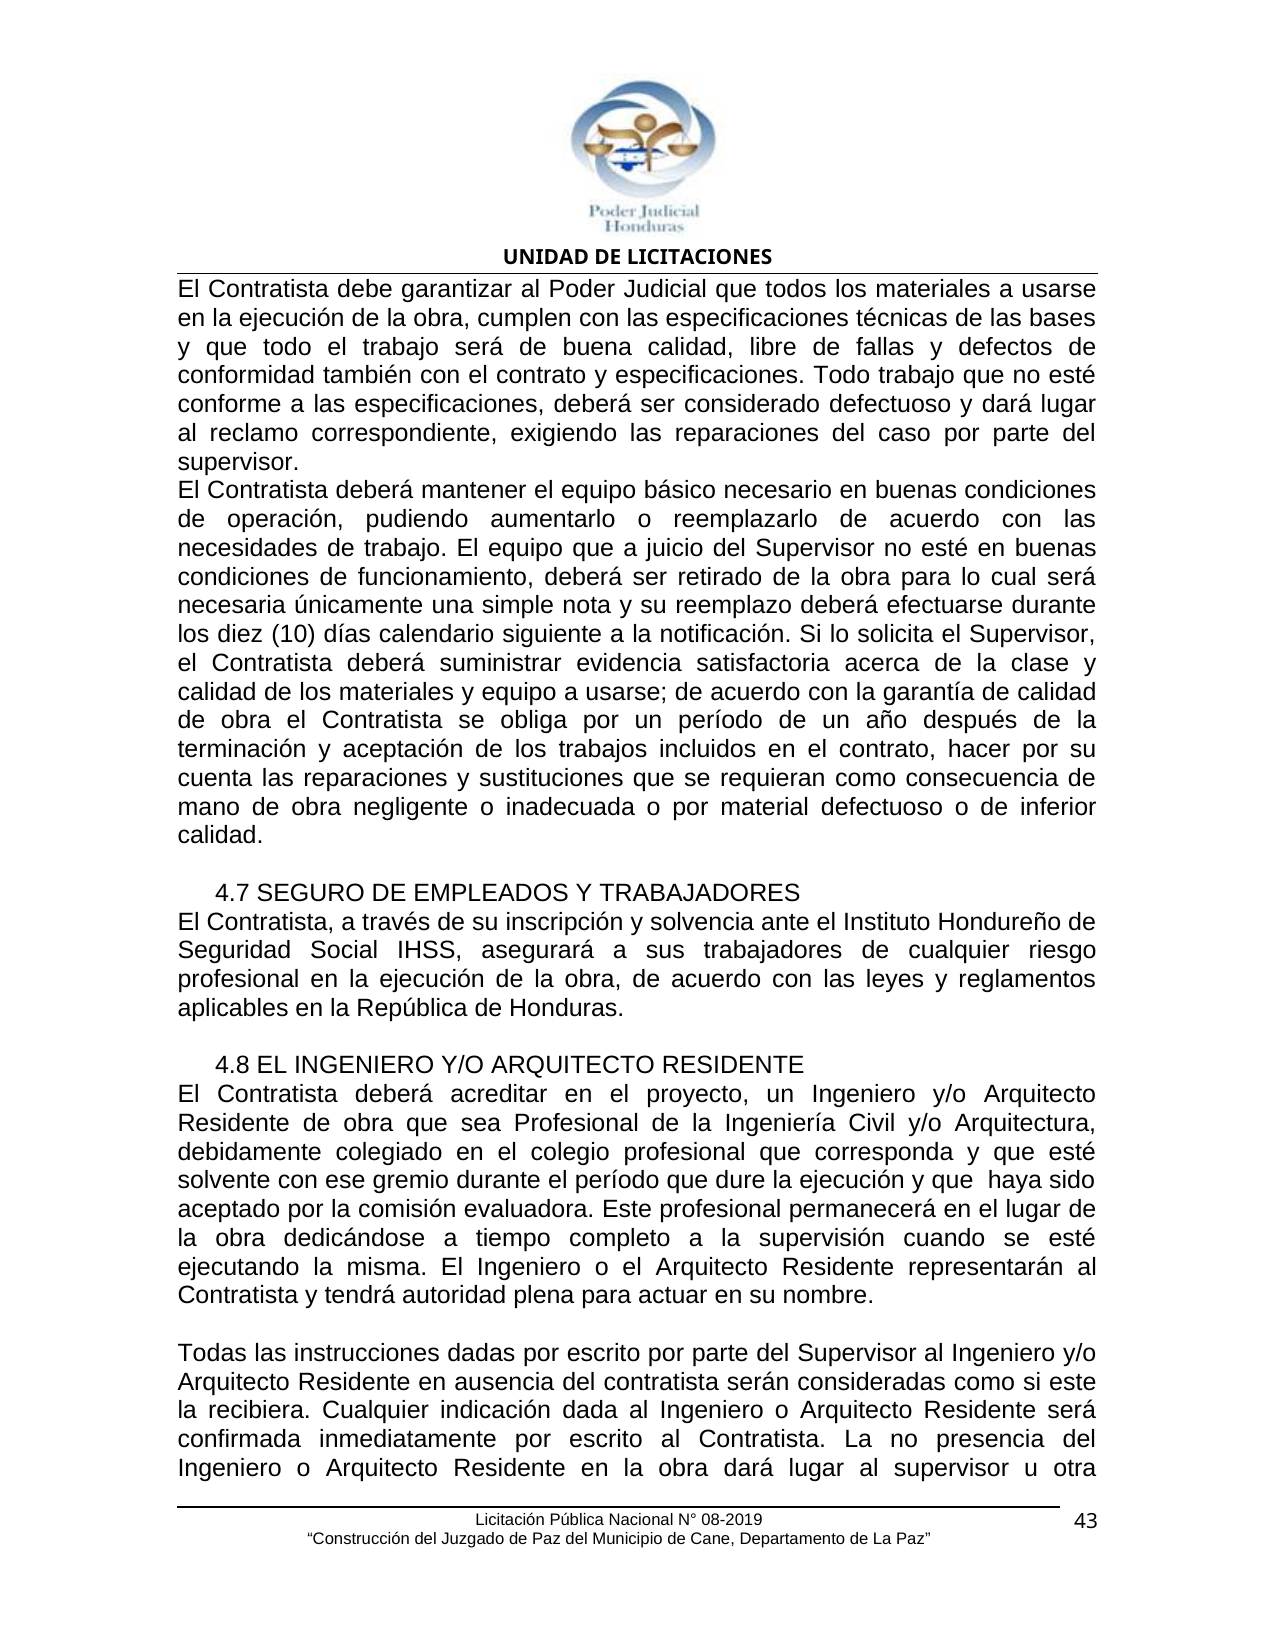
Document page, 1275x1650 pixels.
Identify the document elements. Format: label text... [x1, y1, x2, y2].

text El Contratista deberá acreditar en el proyecto, un Ingeniero y/o Arquitecto Residente de obra que sea Profesional de y/o Arquitectura, debidamente colegiado en el colegio profesional que corresponda y que esté solvente con ese gremio durante el período que dure la ejecución y que haya sido aceptado por la comisión evaluadora. Este profesional permanecerá en el lugar de la obra dedicándose a tiempo completo a la supervisión cuando se esté ejecutando o el Arquitecto Residente representarán al Contratista y tendrá autoridad plena para actuar en su nombre. [177, 1079, 1098, 1309]
text El Contratista deberá mantener el equipo básico necesario en buenas condiciones de operación, pudiendo aumentarlo o reemplazarlo de acuerdo con las necesidades de trabajo. El equipo que a juicio del Supervisor no esté en buenas condiciones de funcionamiento, deberá ser retirado de la obra para lo cual será necesaria únicamente una simple nota y su reemplazo deberá efectuarse durante los diez (10) días calendario siguiente a lo solicita el Supervisor, el Contratista deberá suministrar evidencia satisfactoria acerca de la clase y calidad de los materiales y equipo a usarse; de acuerdo con la garantía de calidad de obra el Contratista se obliga por un período de un año después de la terminación y aceptación de los trabajos incluidos en el contrato, hacer por su cuenta las reparaciones y sustituciones que se requieran como consecuencia de mano de obra negligente o inadecuada o por material defectuoso o de inferior calidad. [177, 475, 1098, 849]
picture [550, 73, 725, 243]
text El Contratista, a través de su inscripción y solvencia ante el Instituto Hondureño de Seguridad Social IHSS, asegurará a sus trabajadores de cualquier riesgo profesional en la ejecución de la obra, de acuerdo con las leyes y reglamentos aplicables en de Honduras. [177, 907, 1098, 1022]
subtitle 4.8 EL INGENIERO Y/O ARQUITECTO RESIDENTE [177, 1050, 1098, 1079]
subtitle 4.7 SEGURO DE EMPLEADOS Y TRABAJADORES [177, 878, 1098, 907]
text El Contratista debe garantizar al Poder Judicial que todos los materiales a usarse en la ejecución de la obra, cumplen con las especificaciones técnicas de las bases y que todo el trabajo será de buena calidad, libre de fallas y defectos de conformidad también con el contrato y especificaciones. Todo trabajo que no esté conforme a las especificaciones, deberá ser considerado defectuoso y dará lugar al reclamo correspondiente, exigiendo las reparaciones del caso por parte del supervisor. [177, 274, 1098, 475]
